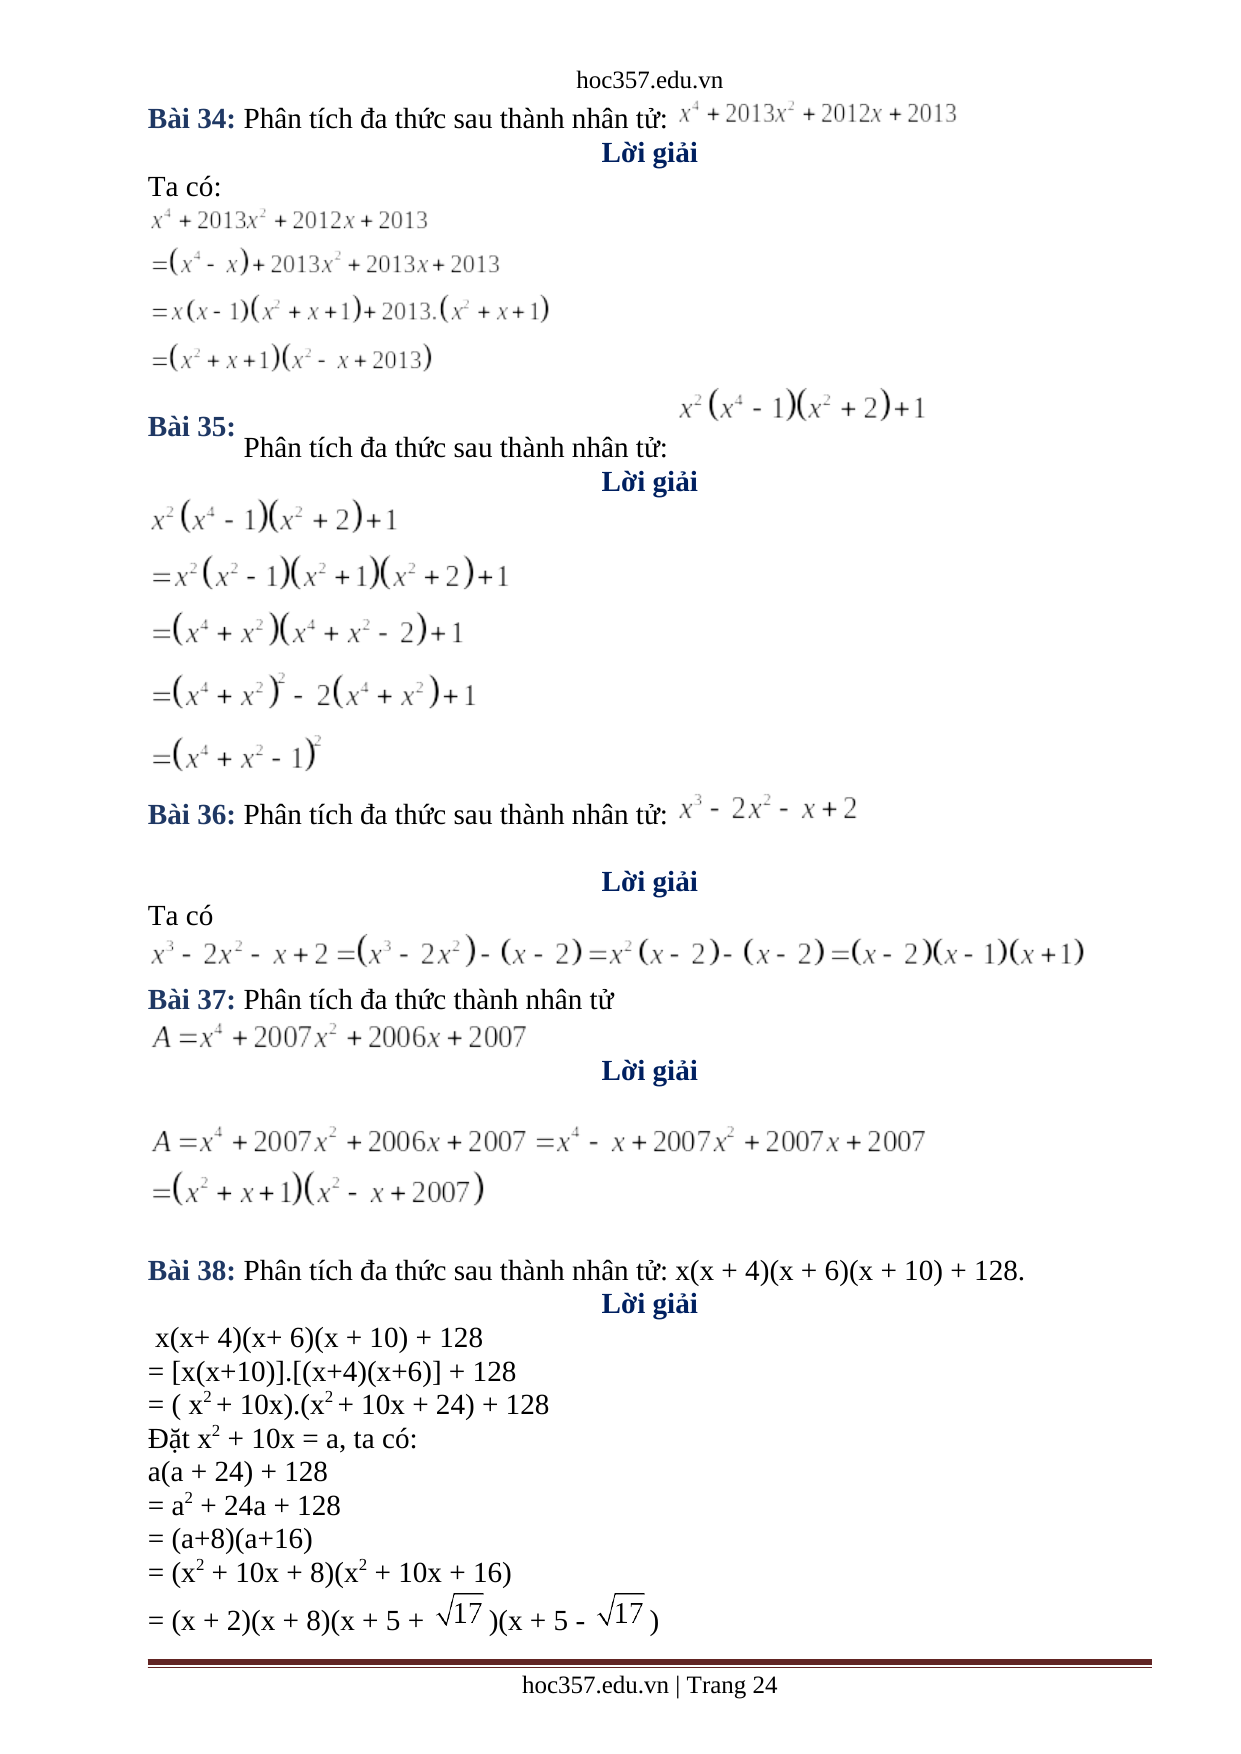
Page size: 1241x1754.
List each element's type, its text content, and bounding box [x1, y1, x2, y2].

text Phân tích đa thức thành nhân tử [148, 982, 1152, 1016]
text = a2 + 24a + 128 [148, 1488, 1152, 1521]
text Phân tích đa thức sau thành nhân tử: [148, 787, 1152, 831]
text = (a+8)(a+16) [148, 1521, 1152, 1555]
text Phân tích đa thức sau thành nhân tử: x(x + 4)(x + 6)(x + 10) + 128. [148, 1253, 1152, 1287]
text a(a + 24) + 128 [148, 1454, 1152, 1488]
list Ta có: [148, 169, 1152, 202]
text Phân tích đa thức sau thành nhân tử: [148, 94, 1152, 135]
text Lời giải [148, 464, 1152, 497]
text = [x(x+10)].[(x+4)(x+6)] + 128 [148, 1354, 1152, 1387]
text Lời giải [148, 135, 1152, 169]
text = (x2 + 10x + 8)(x2 + 10x + 16) [148, 1555, 1152, 1588]
text Lời giải [148, 1287, 1152, 1320]
text x(x+ 4)(x+ 6)(x + 10) + 128 [148, 1320, 1152, 1354]
text = ( x2 + 10x).(x2 + 10x + 24) + 128 [148, 1387, 1152, 1421]
text Đặt x2 + 10x = a, ta có: [148, 1421, 1152, 1454]
text Lời giải [148, 864, 1152, 898]
text Phân tích đa thức sau thành nhân tử: [148, 385, 1152, 464]
text Lời giải [148, 1053, 1152, 1087]
text = (x + 2)(x + 8)(x + 5 + )(x + 5 - ) [148, 1588, 1152, 1637]
text Ta có [148, 898, 1152, 931]
